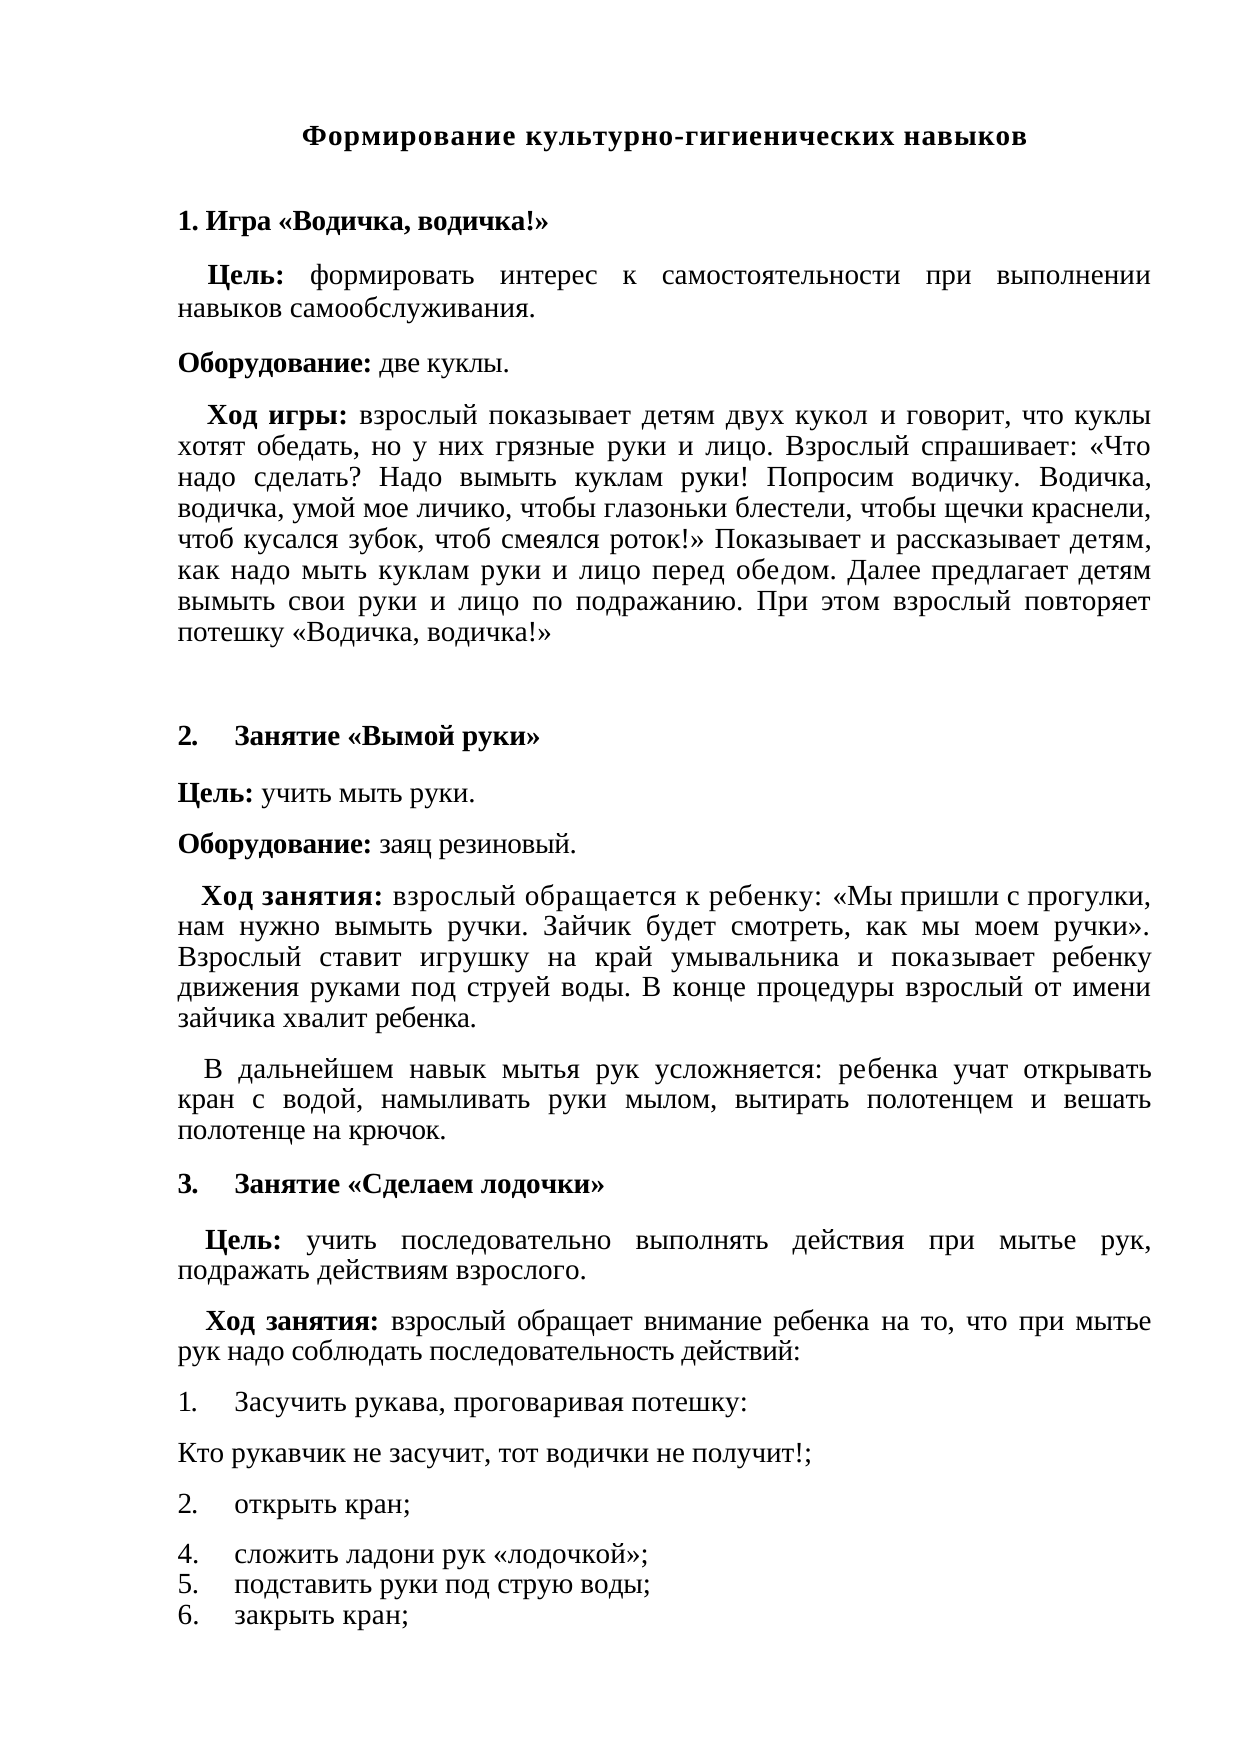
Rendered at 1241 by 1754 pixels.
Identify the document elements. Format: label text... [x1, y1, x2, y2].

text Ход занятия: взрослый обращается к ребенку: «Мы пришли с прогулки, нам нужно вымыть ручки. Зайчик будет смотреть, как мы моем ручки». Взрослый ставит игрушку на край умывальника и показывает ребенку движения руками под струей воды. В конце процедуры взрослый от имени зайчика хвалит ребенка. [177, 881, 1152, 1033]
text Оборудование: заяц резиновый. [177, 829, 1152, 860]
list сложить ладони рук «лодочкой»; [177, 1540, 1152, 1570]
text Формирование культурно-гигиенических навыков [177, 118, 1152, 152]
text 2. открыть кран; [177, 1489, 1152, 1519]
text Оборудование: две куклы. [177, 345, 1152, 378]
text 3. Занятие «Сделаем лодочки» [177, 1166, 1152, 1200]
text В дальнейшем навык мытья рук усложняется: ребенка учат открывать кран с водой, намыливать руки мылом, вытирать полотенцем и вешать полотенце на крючок. [177, 1054, 1152, 1146]
text Цель: учить последовательно выполнять действия при мытье рук, подражать действиям взрослого. [177, 1226, 1152, 1286]
text Кто рукавчик не засучит, тот водички не получит!; [177, 1438, 1152, 1468]
text Цель: формировать интерес к самостоятельности при выполнении навыков самообслуживания. [177, 257, 1152, 324]
text 2. Занятие «Вымой руки» [177, 718, 1152, 752]
list подставить руки под струю воды; [177, 1570, 1152, 1600]
text Цель: учить мыть руки. [177, 778, 1152, 808]
list закрыть кран; [177, 1601, 1152, 1631]
text Ход занятия: взрослый обращает внимание ребенка на то, что при мытье рук надо соблюдать последовательность действий: [177, 1307, 1152, 1367]
text 1. Засучить рукава, проговаривая потешку: [177, 1387, 1152, 1417]
text Ход игры: взрослый показывает детям двух кукол и говорит, что куклы хотят обедать, но у них грязные руки и лицо. Взрослый спрашивает: «Что надо сделать? Надо вымыть куклам руки! Попросим водичку. Водичка, водичка, умой мое личико, чтобы глазоньки блестели, чтобы щечки краснели, чтоб кусался зубок, чтоб смеялся роток!» Показывает и рассказывает детям, как надо мыть куклам руки и лицо перед обедом. Далее предлагает детям вымыть свои руки и лицо по подражанию. При этом взрослый повторяет потешку «Водичка, водичка!» [177, 399, 1152, 648]
text 1. Игра «Водичка, водичка!» [177, 203, 1152, 236]
